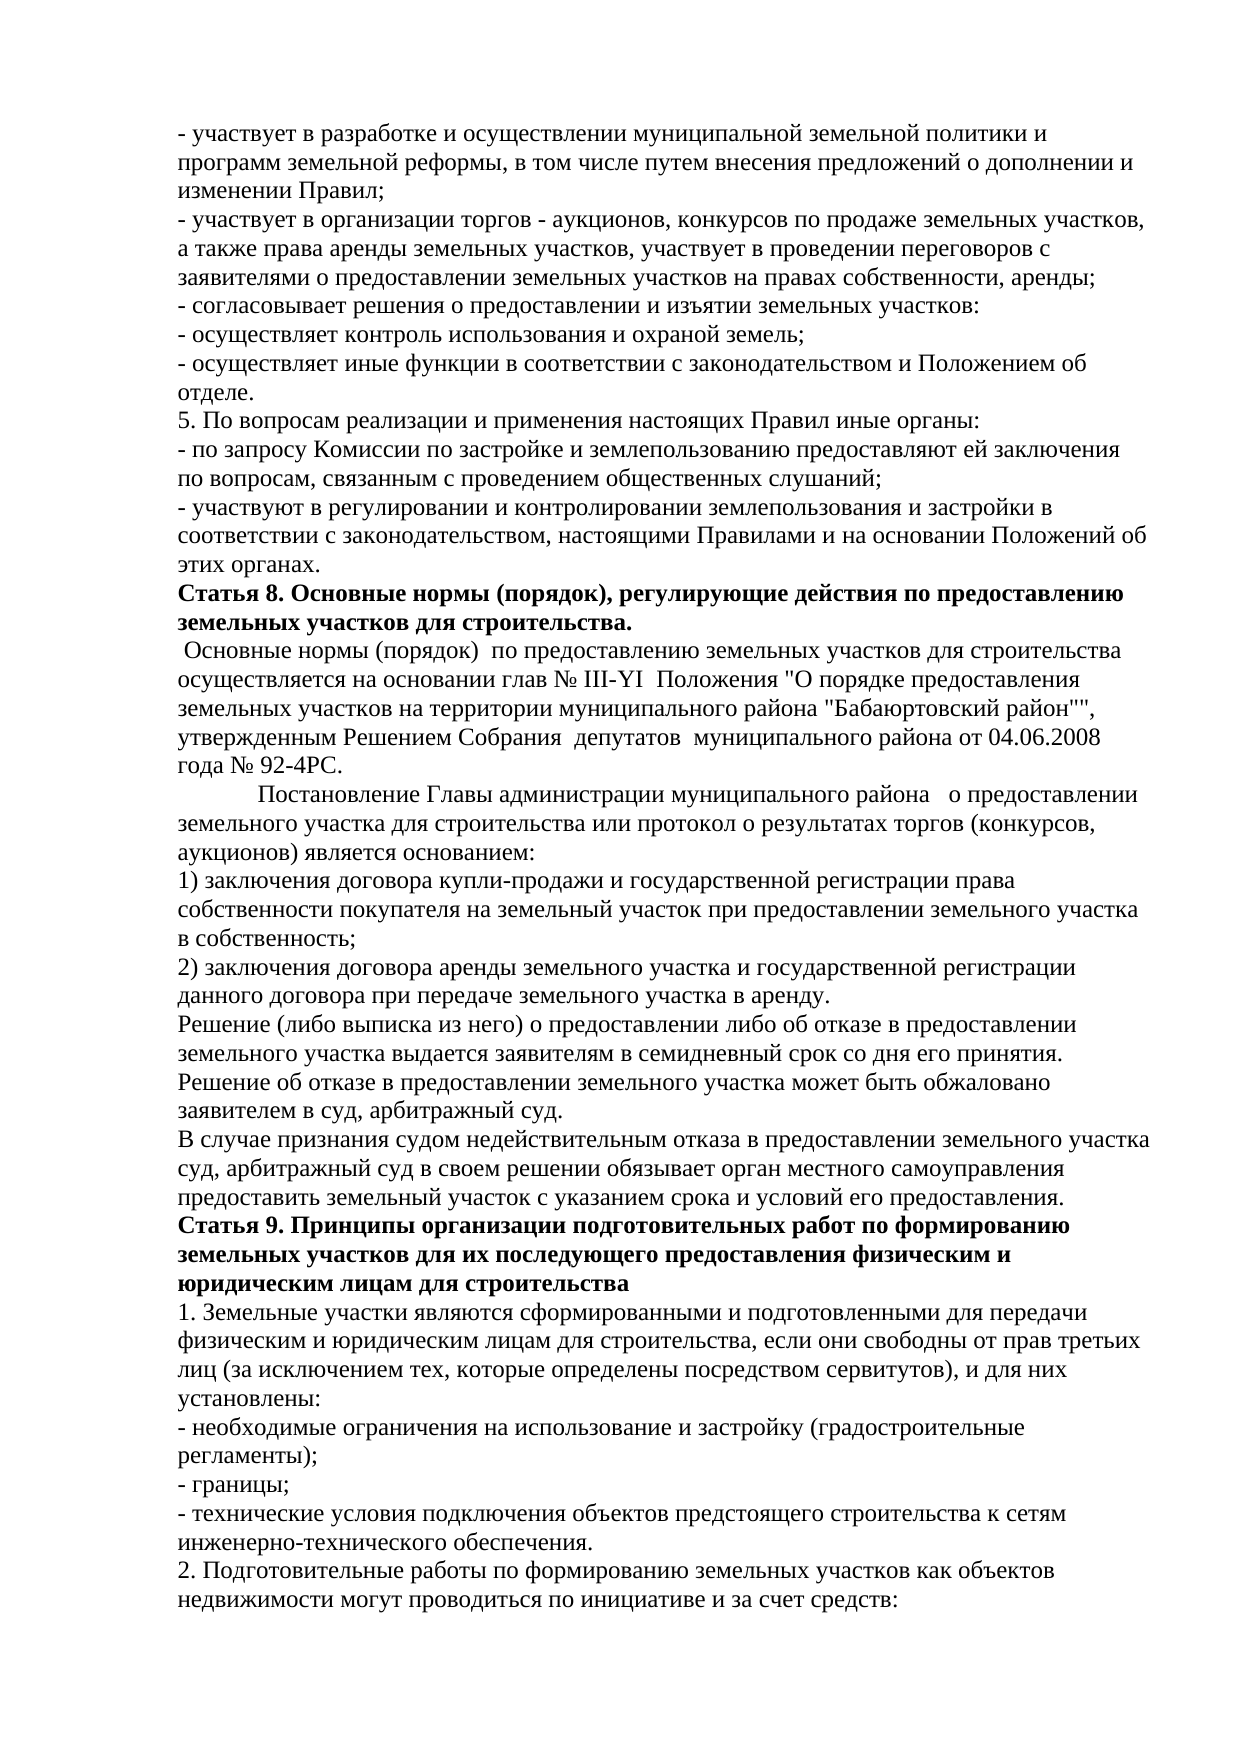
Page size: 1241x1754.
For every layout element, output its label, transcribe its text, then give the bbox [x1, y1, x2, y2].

subtitle 1. Земельные участки являются сформированными и подготовленными для передачи физическим и юридическим лицам для строительства, если они свободны от прав третьих лиц (за исключением тех, которые определены посредством сервитутов), и для них установлены: [177, 1297, 1152, 1412]
subtitle Постановление Главы администрации муниципального района о предоставлении земельного участка для строительства или протокол о результатах торгов (конкурсов, аукционов) является основанием: [177, 779, 1152, 866]
subtitle - технические условия подключения объектов предстоящего строительства к сетям инженерно-технического обеспечения. [177, 1498, 1152, 1556]
subtitle - участвует в разработке и осуществлении муниципальной земельной политики и программ земельной реформы, в том числе путем внесения предложений о дополнении и изменении Правил; [177, 118, 1152, 204]
subtitle Основные нормы (порядок) по предоставлению земельных участков для строительства осуществляется на основании глав № III-YI Положения "О порядке предоставления земельных участков на территории муниципального района "Бабаюртовский район"", утвержденным Решением Собрания депутатов муниципального района от 04.06.2008 года № 92-4РС. [177, 636, 1152, 779]
subtitle - по запросу Комиссии по застройке и землепользованию предоставляют ей заключения по вопросам, связанным с проведением общественных слушаний; [177, 434, 1152, 492]
subtitle 1) заключения договора купли-продажи и государственной регистрации права собственности покупателя на земельный участок при предоставлении земельного участка в собственность; [177, 866, 1152, 952]
subtitle - осуществляет контроль использования и охраной земель; [177, 319, 1152, 348]
subtitle Статья 9. Принципы организации подготовительных работ по формированию земельных участков для их последующего предоставления физическим и юридическим лицам для строительства [177, 1211, 1152, 1297]
subtitle - необходимые ограничения на использование и застройку (градостроительные регламенты); [177, 1412, 1152, 1469]
subtitle - участвует в организации торгов - аукционов, конкурсов по продаже земельных участков, а также права аренды земельных участков, участвует в проведении переговоров с заявителями о предоставлении земельных участков на правах собственности, аренды; [177, 204, 1152, 291]
subtitle - согласовывает решения о предоставлении и изъятии земельных участков: [177, 291, 1152, 319]
subtitle В случае признания судом недействительным отказа в предоставлении земельного участка суд, арбитражный суд в своем решении обязывает орган местного самоуправления предоставить земельный участок с указанием срока и условий его предоставления. [177, 1124, 1152, 1211]
subtitle 2. Подготовительные работы по формированию земельных участков как объектов недвижимости могут проводиться по инициативе и за счет средств: [177, 1556, 1152, 1613]
subtitle Статья 8. Основные нормы (порядок), регулирующие действия по предоставлению земельных участков для строительства. [177, 578, 1152, 636]
subtitle Решение об отказе в предоставлении земельного участка может быть обжаловано заявителем в суд, арбитражный суд. [177, 1067, 1152, 1124]
subtitle - участвуют в регулировании и контролировании землепользования и застройки в соответствии с законодательством, настоящими Правилами и на основании Положений об этих органах. [177, 492, 1152, 578]
subtitle - границы; [177, 1469, 1152, 1498]
subtitle Решение (либо выписка из него) о предоставлении либо об отказе в предоставлении земельного участка выдается заявителям в семидневный срок со дня его принятия. [177, 1009, 1152, 1067]
subtitle 2) заключения договора аренды земельного участка и государственной регистрации данного договора при передаче земельного участка в аренду. [177, 952, 1152, 1009]
subtitle 5. По вопросам реализации и применения настоящих Правил иные органы: [177, 406, 1152, 434]
subtitle - осуществляет иные функции в соответствии с законодательством и Положением об отделе. [177, 348, 1152, 406]
